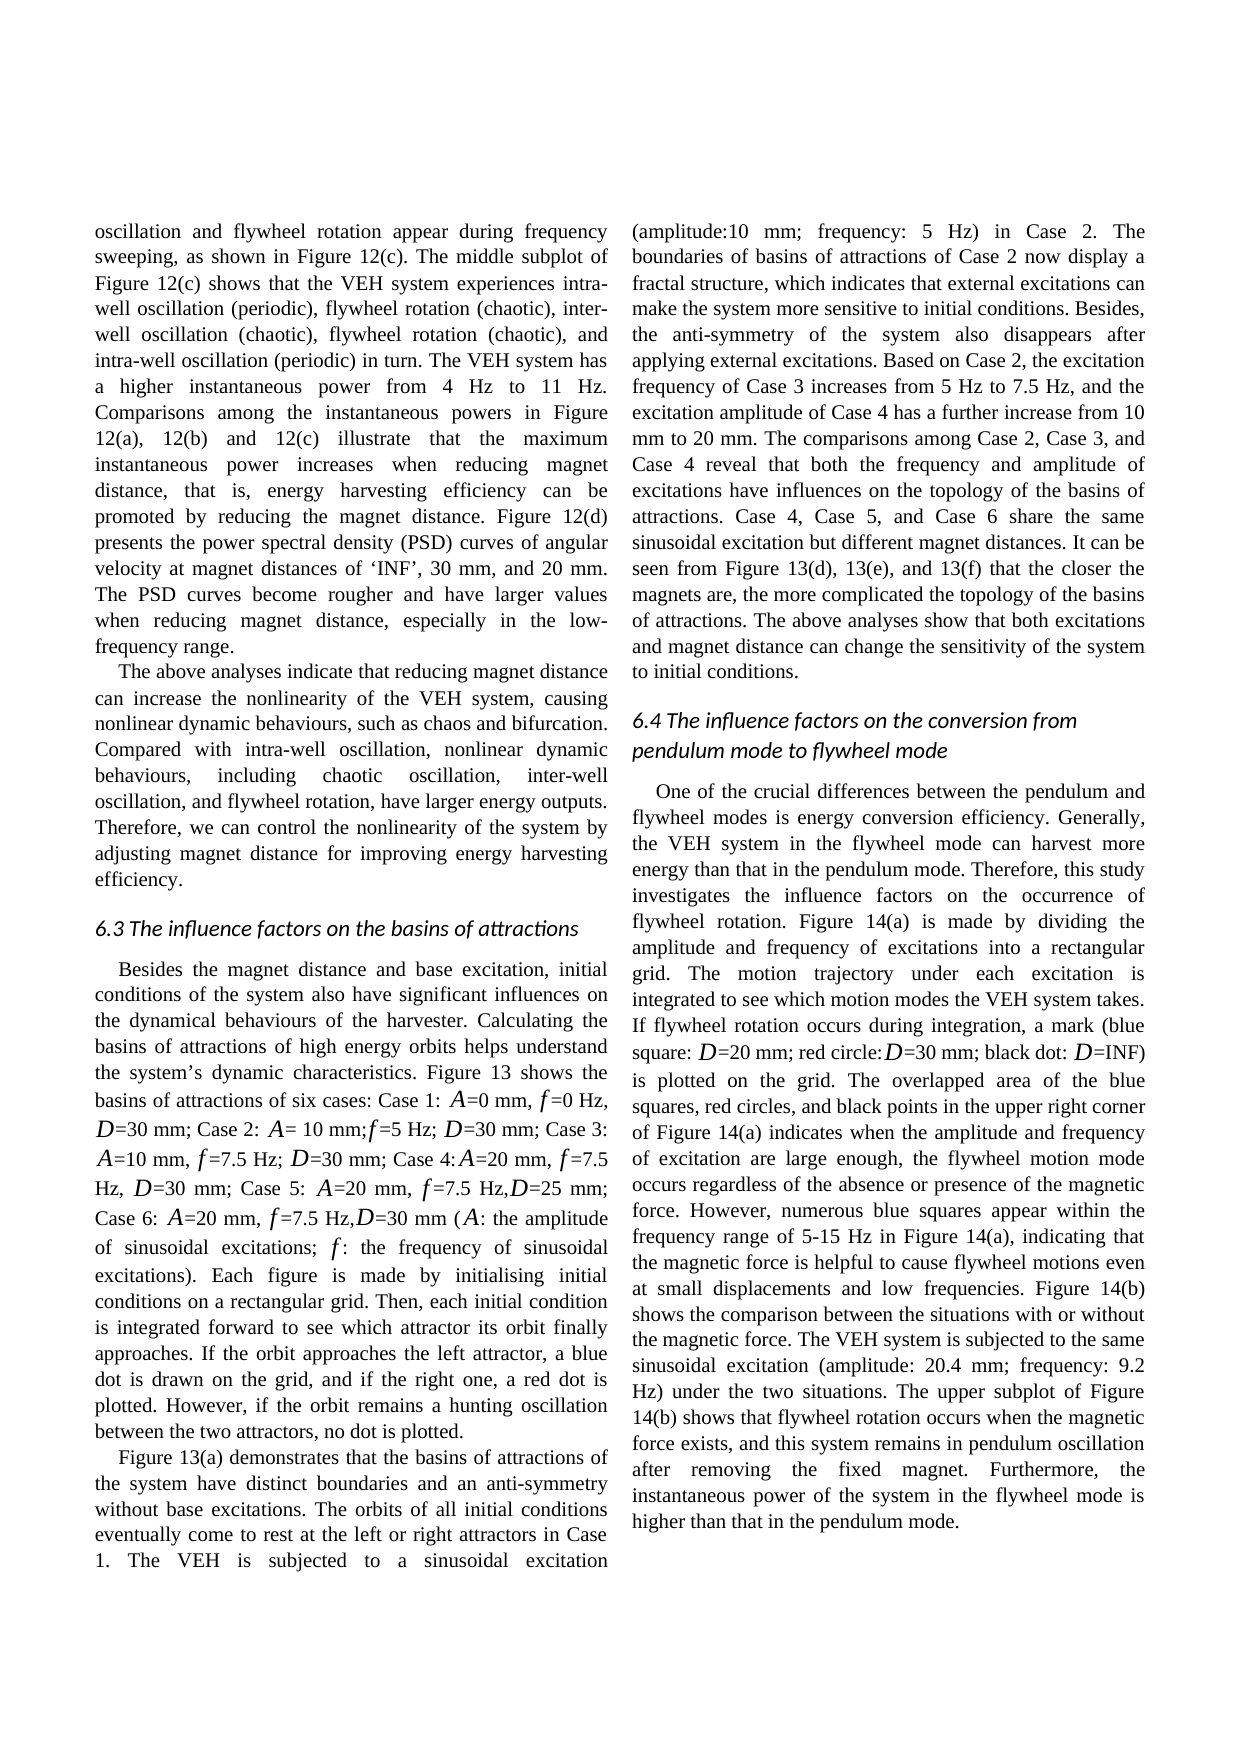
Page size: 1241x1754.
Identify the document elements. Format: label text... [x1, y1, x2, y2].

text Figure 13(a) demonstrates that the basins of attractions of the system have distinct boundaries and an anti-symmetry without base excitations. The orbits of all initial conditions eventually come to rest at the left or right attractors in Case 1. The VEH is subjected to a sinusoidal excitation (amplitude:10 mm; frequency: 5 Hz) in Case 2. The boundaries of basins of attractions of Case 2 now display a fractal structure, which indicates that external excitations can make the system more sensitive to initial conditions. Besides, the anti-symmetry of the system also disappears after applying external excitations. Based on Case 2, the excitation frequency of Case 3 increases from 5 Hz to 7.5 Hz, and the excitation amplitude of Case 4 has a further increase from 10 mm to 20 mm. The comparisons among Case 2, Case 3, and Case 4 reveal that both the frequency and amplitude of excitations have influences on the topology of the basins of attractions. Case 4, Case 5, and Case 6 share the same sinusoidal excitation but different magnet distances. It can be seen from Figure 13(d), 13(e), and 13(f) that the closer the magnets are, the more complicated the topology of the basins of attractions. The above analyses show that both excitations and magnet distance can change the sensitivity of the system to initial conditions. [632, 218, 1146, 683]
text 6.3 The influence factors on the basins of attractions [94, 914, 608, 942]
text 6.4 The influence factors on the conversion from pendulum mode to flywheel mode [632, 706, 1146, 764]
text Besides the magnet distance and base excitation, initial conditions of the system also have significant influences on the dynamical behaviours of the harvester. Calculating the basins of attractions of high energy orbits helps understand the system’s dynamic characteristics. Figure 13 shows the basins of attractions of six cases: Case 1: =0 mm, =0 Hz, =30 mm; Case 2: = 10 mm;=5 Hz; =30 mm; Case 3: =10 mm, =7.5 Hz; =30 mm; Case 4:=20 mm, =7.5 Hz, =30 mm; Case 5: =20 mm, =7.5 Hz,=25 mm; Case 6: =20 mm, =7.5 Hz,=30 mm (: the amplitude of sinusoidal excitations; : the frequency of sinusoidal excitations). Each figure is made by initialising initial conditions on a rectangular grid. Then, each initial condition is integrated forward to see which attractor its orbit finally approaches. If the orbit approaches the left attractor, a blue dot is drawn on the grid, and if the right one, a red dot is plotted. However, if the orbit remains a hunting oscillation between the two attractors, no dot is plotted. [94, 956, 608, 1443]
text The above analyses indicate that reducing magnet distance can increase the nonlinearity of the VEH system, causing nonlinear dynamic behaviours, such as chaos and bifurcation. Compared with intra-well oscillation, nonlinear dynamic behaviours, including chaotic oscillation, inter-well oscillation, and flywheel rotation, have larger energy outputs. Therefore, we can control the nonlinearity of the system by adjusting magnet distance for improving energy harvesting efficiency. [94, 659, 608, 891]
text One of the crucial differences between the pendulum and flywheel modes is energy conversion efficiency. Generally, the VEH system in the flywheel mode can harvest more energy than that in the pendulum mode. Therefore, this study investigates the influence factors on the occurrence of flywheel rotation. Figure 14(a) is made by dividing the amplitude and frequency of excitations into a rectangular grid. The motion trajectory under each excitation is integrated to see which motion modes the VEH system takes. If flywheel rotation occurs during integration, a mark (blue square: =20 mm; red circle:=30 mm; black dot: =INF) is plotted on the grid. The overlapped area of the blue squares, red circles, and black points in the upper right corner of Figure 14(a) indicates when the amplitude and frequency of excitation are large enough, the flywheel motion mode occurs regardless of the absence or presence of the magnetic force. However, numerous blue squares appear within the frequency range of 5-15 Hz in Figure 14(a), indicating that the magnetic force is helpful to cause flywheel motions even at small displacements and low frequencies. Figure 14(b) shows the comparison between the situations with or without the magnetic force. The VEH system is subjected to the same sinusoidal excitation (amplitude: 20.4 mm; frequency: 9.2 Hz) under the two situations. The upper subplot of Figure 14(b) shows that flywheel rotation occurs when the magnetic force exists, and this system remains in pendulum oscillation after removing the fixed magnet. Furthermore, the instantaneous power of the system in the flywheel mode is higher than that in the pendulum mode. [632, 779, 1146, 1533]
